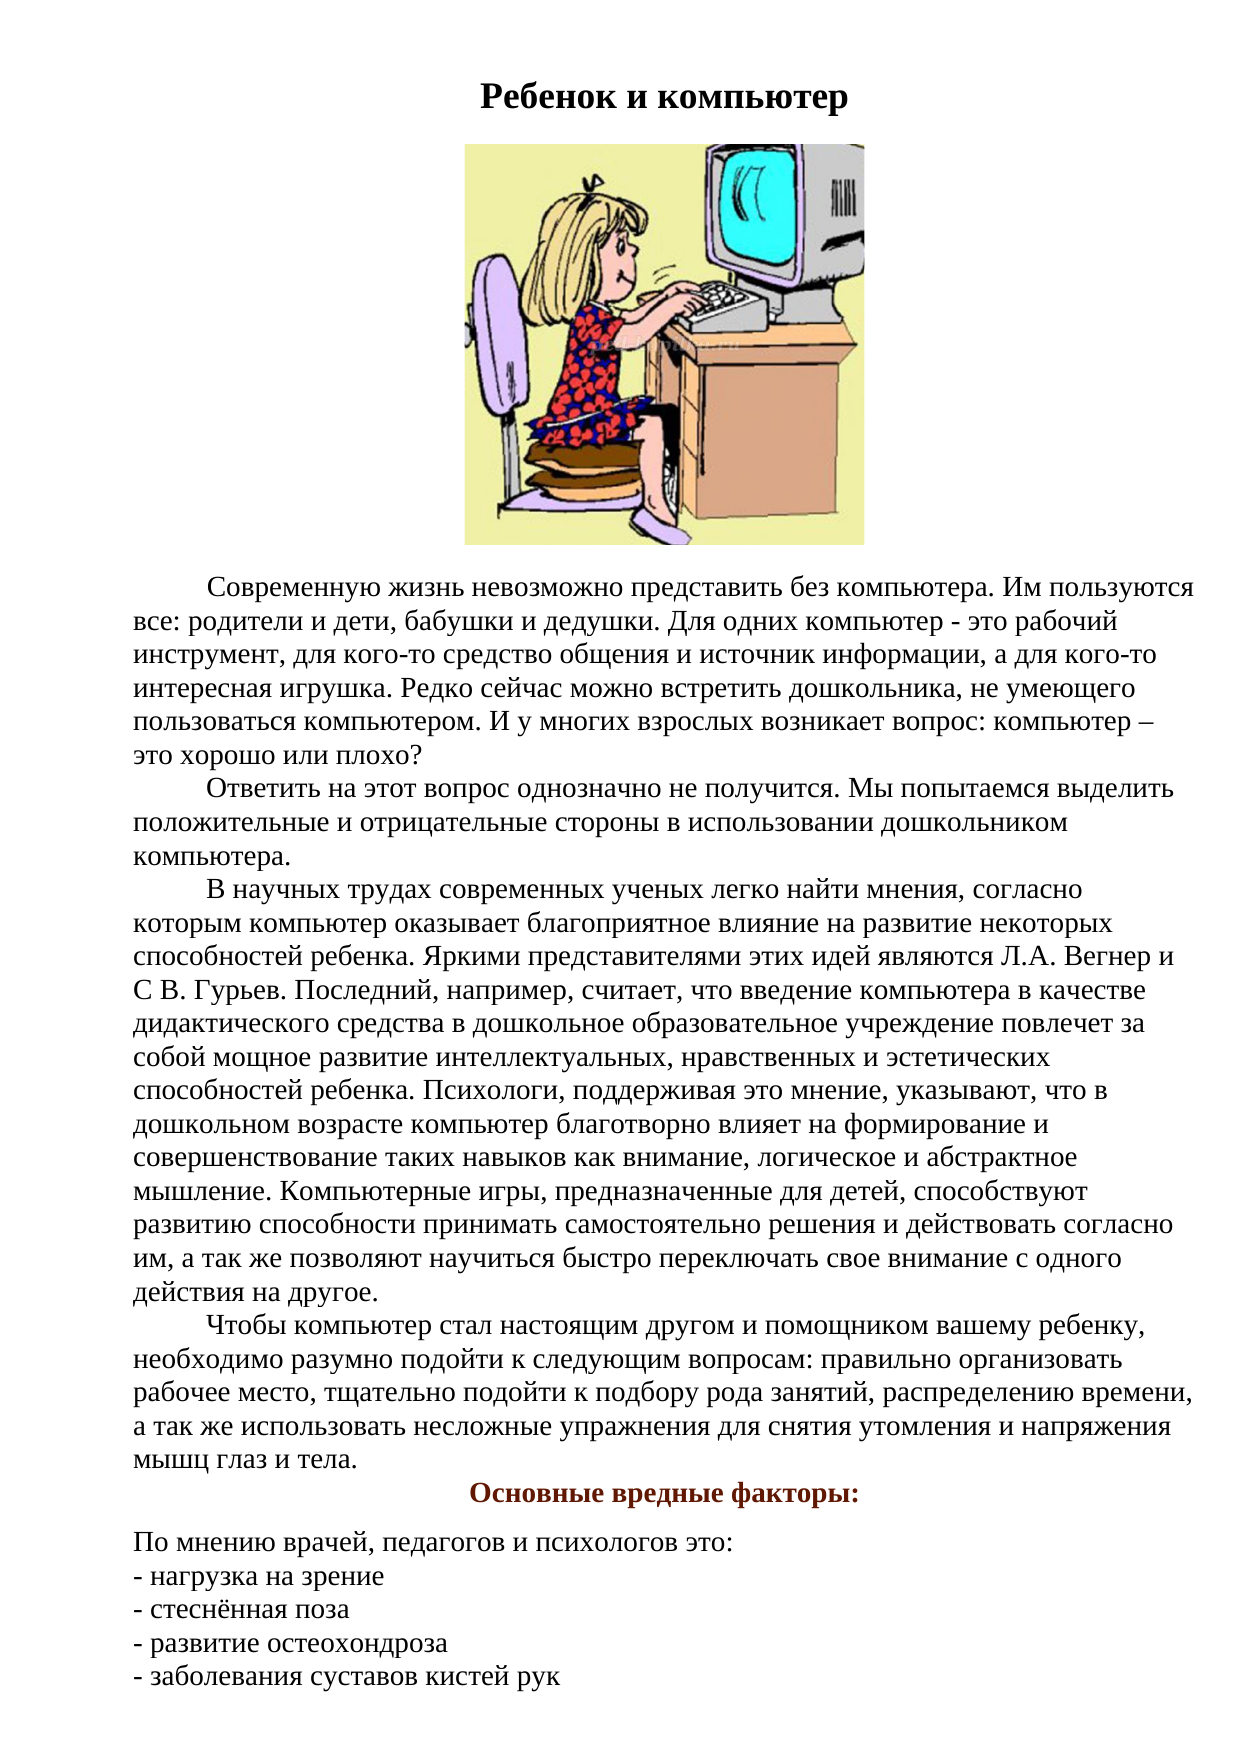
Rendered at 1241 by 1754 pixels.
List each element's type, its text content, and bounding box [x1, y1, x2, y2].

text Ребенок и компьютер [133, 74, 1196, 117]
text Современную жизнь невозможно представить без компьютера. Им пользуются все: родители и дети, бабушки и дедушки. Для одних компьютер - это рабочий инструмент, для кого-то средство общения и источник информации, а для кого-то интересная игрушка. Редко сейчас можно встретить дошкольника, не умеющего пользоваться компьютером. И у многих взрослых возникает вопрос: компьютер – это хорошо или плохо? Ответить на этот вопрос однозначно не получится. Мы попытаемся выделить положительные и отрицательные стороны в использовании дошкольником компьютера. В научных трудах современных ученых легко найти мнения, согласно которым компьютер оказывает благоприятное влияние на развитие некоторых способностей ребенка. Яркими представителями этих идей являются Л.А. Вегнер и С В. Гурьев. Последний, например, считает, что введение компьютера в качестве дидактического средства в дошкольное образовательное учреждение повлечет за собой мощное развитие интеллектуальных, нравственных и эстетических способностей ребенка. Психологи, поддерживая это мнение, указывают, что в дошкольном возрасте компьютер благотворно влияет на формирование и совершенствование таких навыков как внимание, логическое и абстрактное мышление. Компьютерные игры, предназначенные для детей, способствуют развитию способности принимать самостоятельно решения и действовать согласно им, а так же позволяют научиться быстро переключать свое внимание с одного действия на другое. Чтобы компьютер стал настоящим другом и помощником вашему ребенку, необходимо разумно подойти к следующим вопросам: правильно организовать рабочее место, тщательно подойти к подбору рода занятий, распределению времени, а так же использовать несложные упражнения для снятия утомления и напряжения мышц глаз и тела. [133, 569, 1196, 1475]
text Основные вредные факторы: [133, 1475, 1196, 1508]
picture [464, 144, 865, 545]
